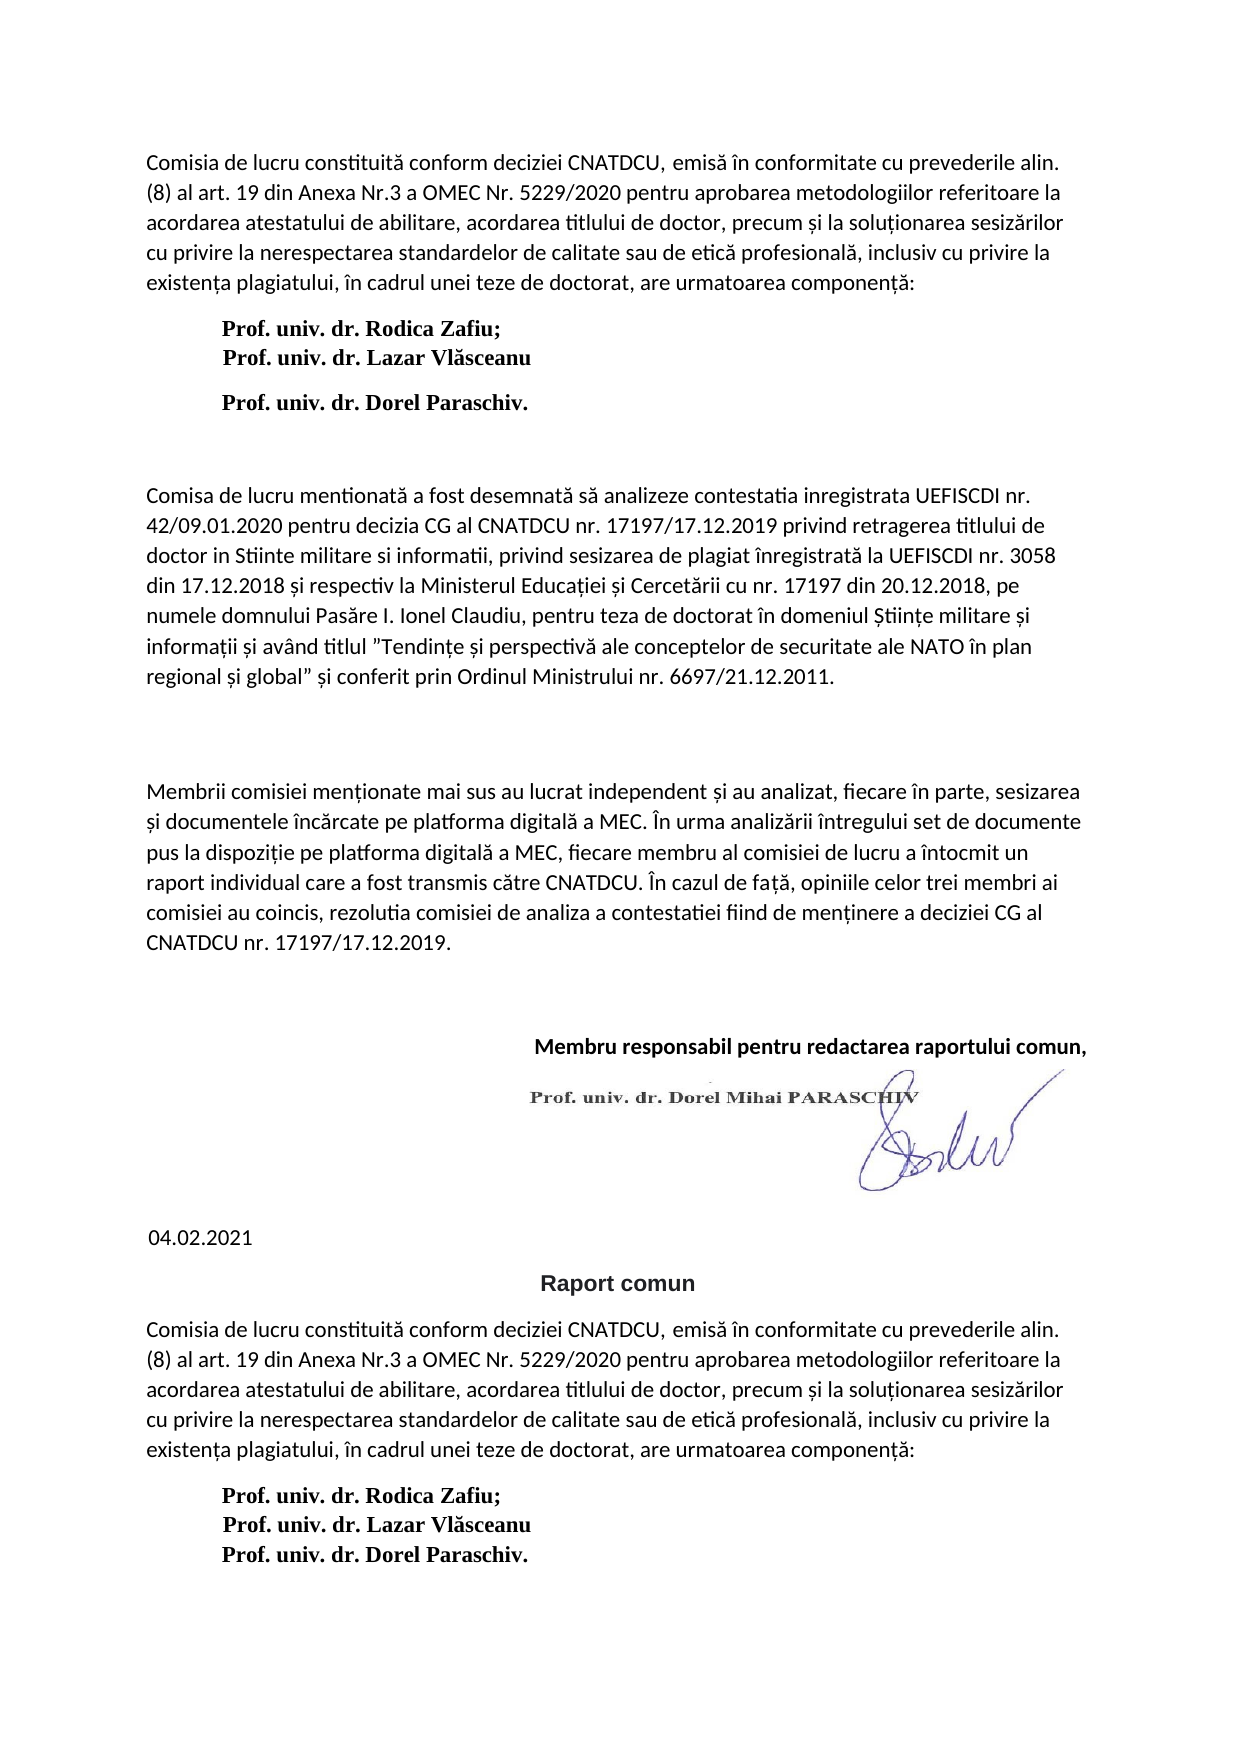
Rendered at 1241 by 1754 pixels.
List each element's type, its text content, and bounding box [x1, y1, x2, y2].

text Raport comun [148, 1270, 1088, 1296]
text Comisia de lucru constituită conform deciziei CNATDCU, emisă în conformitate cu prevederile alin. (8) al art. 19 din Anexa Nr.3 a OMEC Nr. 5229/2020 pentru aprobarea metodologiilor referitoare la acordarea atestatului de abilitare, acordarea titlului de doctor, precum și la soluționarea sesizărilor cu privire la nerespectarea standardelor de calitate sau de etică profesională, inclusiv cu privire la existența plagiatului, în cadrul unei teze de doctorat, are urmatoarea componență: [146, 1315, 1089, 1463]
text Prof. univ. dr. Rodica Zafiu; Prof. univ. dr. Lazar Vlăsceanu [222, 1482, 558, 1538]
text Prof. univ. dr. Rodica Zafiu; Prof. univ. dr. Lazar Vlăsceanu [222, 315, 558, 370]
text Prof. univ. dr. Dorel Paraschiv. [222, 389, 558, 415]
picture [529, 1069, 1093, 1199]
text Membrii comisiei menţionate mai sus au lucrat independent şi au analizat, fiecare în parte, sesizarea şi documentele încărcate pe platforma digitală a MEC. În urma analizării întregului set de documente pus la dispoziţie pe platforma digitală a MEC, fiecare membru al comisiei de lucru a întocmit un raport individual care a fost transmis către CNATDCU. În cazul de faţă, opiniile celor trei membri ai comisiei au coincis, rezolutia comisiei de analiza a contestatiei fiind de menținere a deciziei CG al CNATDCU nr. 17197/17.12.2019. [146, 777, 1089, 956]
text Membru responsabil pentru redactarea raportului comun, [148, 1032, 1087, 1060]
text Comisa de lucru mentionată a fost desemnată să analizeze contestatia inregistrata UEFISCDI nr. 42/09.01.2020 pentru decizia CG al CNATDCU nr. 17197/17.12.2019 privind retragerea titlului de doctor in Stiinte militare si informatii, privind sesizarea de plagiat înregistrată la UEFISCDI nr. 3058 din 17.12.2018 și respectiv la Ministerul Educației și Cercetării cu nr. 17197 din 20.12.2018, pe numele domnului Pasăre I. Ionel Claudiu, pentru teza de doctorat în domeniul Științe militare și informații și având titlul ”Tendințe și perspectivă ale conceptelor de securitate ale NATO în plan regional și global” și conferit prin Ordinul Ministrului nr. 6697/21.12.2011. [146, 481, 1089, 690]
text 04.02.2021 [148, 1223, 1093, 1251]
text Prof. univ. dr. Dorel Paraschiv. [222, 1541, 558, 1567]
text Comisia de lucru constituită conform deciziei CNATDCU, emisă în conformitate cu prevederile alin. (8) al art. 19 din Anexa Nr.3 a OMEC Nr. 5229/2020 pentru aprobarea metodologiilor referitoare la acordarea atestatului de abilitare, acordarea titlului de doctor, precum și la soluționarea sesizărilor cu privire la nerespectarea standardelor de calitate sau de etică profesională, inclusiv cu privire la existența plagiatului, în cadrul unei teze de doctorat, are urmatoarea componență: [146, 148, 1089, 296]
